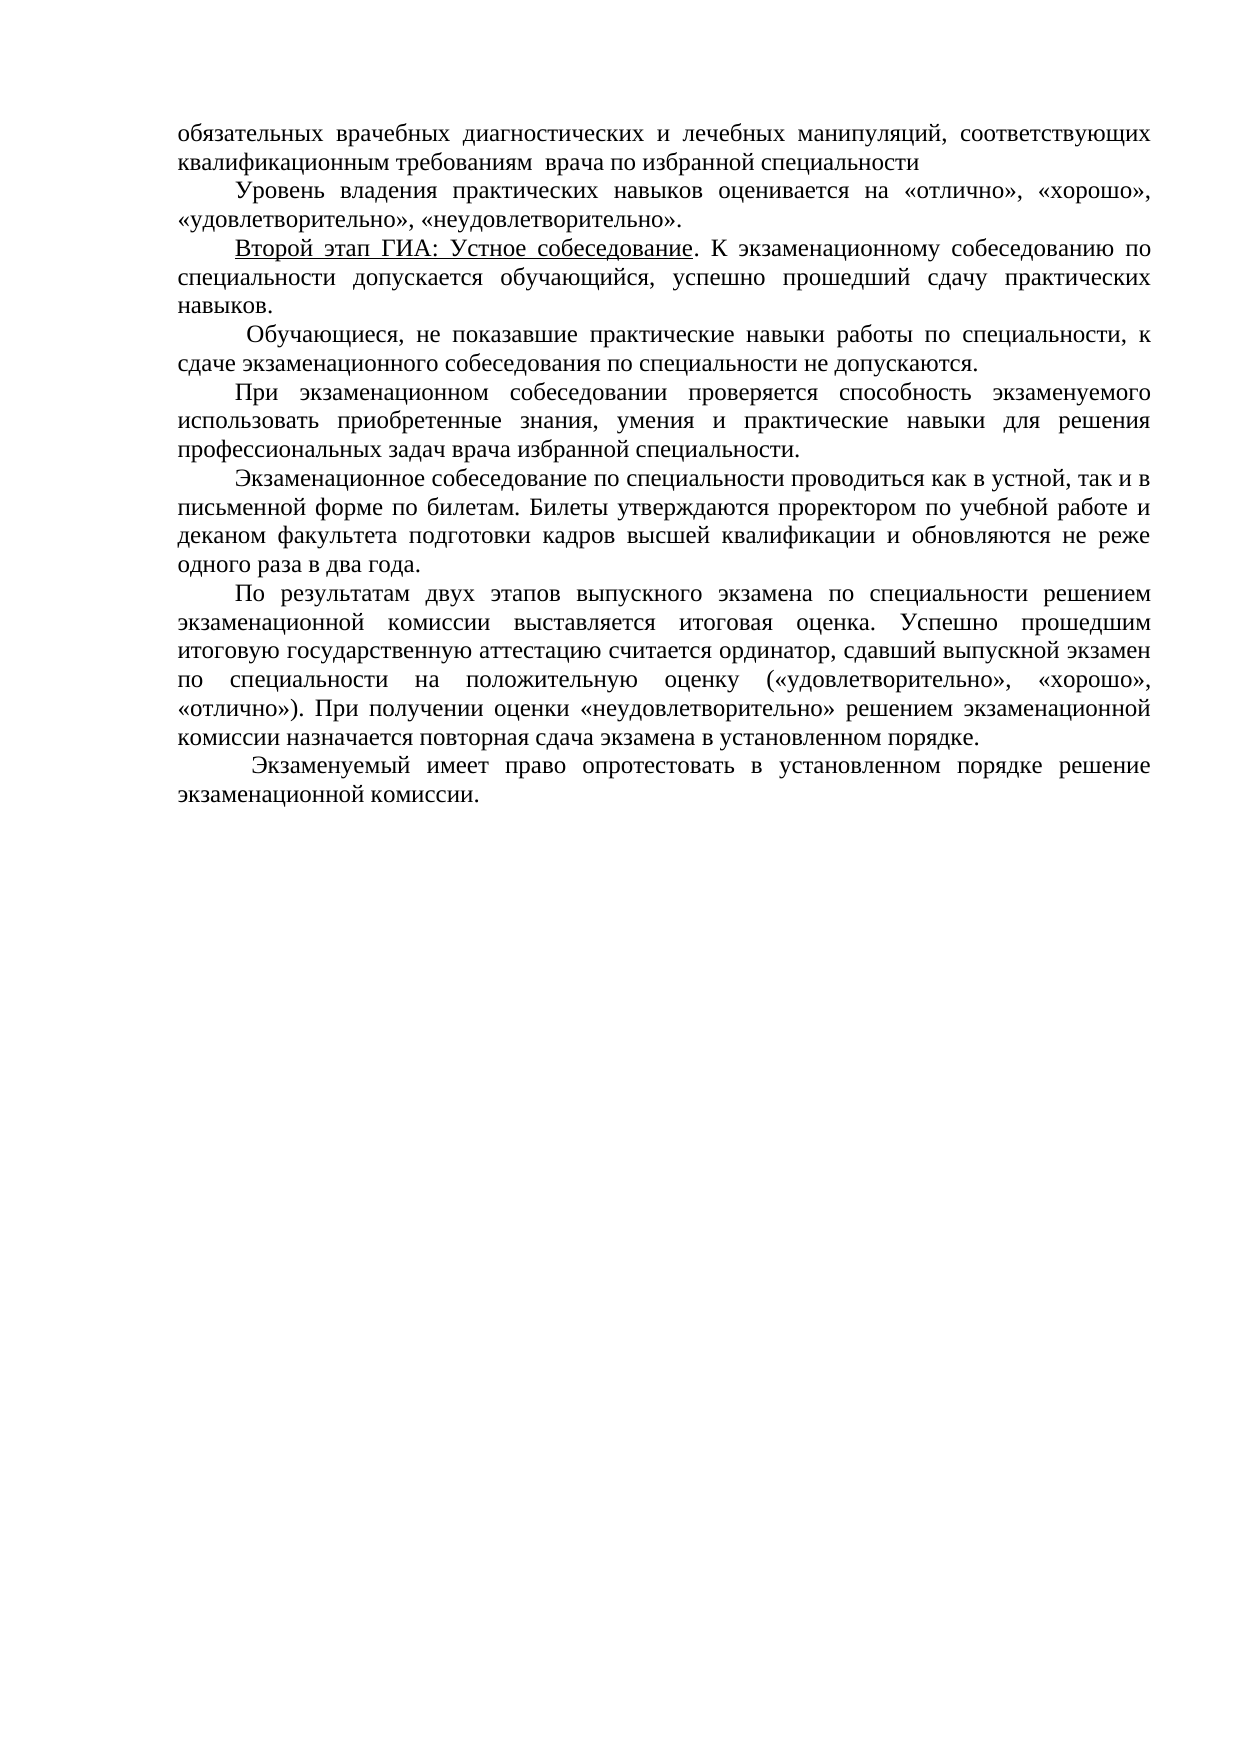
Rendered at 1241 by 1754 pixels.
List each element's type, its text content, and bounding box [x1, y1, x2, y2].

text Экзаменуемый имеет право опротестовать в установленном порядке решение экзаменационной комиссии. [177, 751, 1152, 808]
text Экзаменационное собеседование по специальности проводиться как в устной, так и в письменной форме по билетам. Билеты утверждаются проректором по учебной работе и деканом факультета подготовки кадров высшей квалификации и обновляются не реже одного раза в два года. [177, 463, 1152, 578]
text Уровень владения практических навыков оценивается на «отлично», «хорошо», «удовлетворительно», «неудовлетворительно». [177, 176, 1152, 233]
text Обучающиеся, не показавшие практические навыки работы по специальности, к сдаче экзаменационного собеседования по специальности не допускаются. [177, 319, 1152, 377]
text При экзаменационном собеседовании проверяется способность экзаменуемого использовать приобретенные знания, умения и практические навыки для решения профессиональных задач врача избранной специальности. [177, 377, 1152, 463]
text Второй этап ГИА: Устное собеседование. К экзаменационному собеседованию по специальности допускается обучающийся, успешно прошедший сдачу практических навыков. [177, 233, 1152, 319]
text По результатам двух этапов выпускного экзамена по специальности решением экзаменационной комиссии выставляется итоговая оценка. Успешно прошедшим итоговую государственную аттестацию считается ординатор, сдавший выпускной экзамен по специальности на положительную оценку («удовлетворительно», «хорошо», «отлично»). При получении оценки «неудовлетворительно» решением экзаменационной комиссии назначается повторная сдача экзамена в установленном порядке. [177, 578, 1152, 751]
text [177, 118, 1152, 176]
